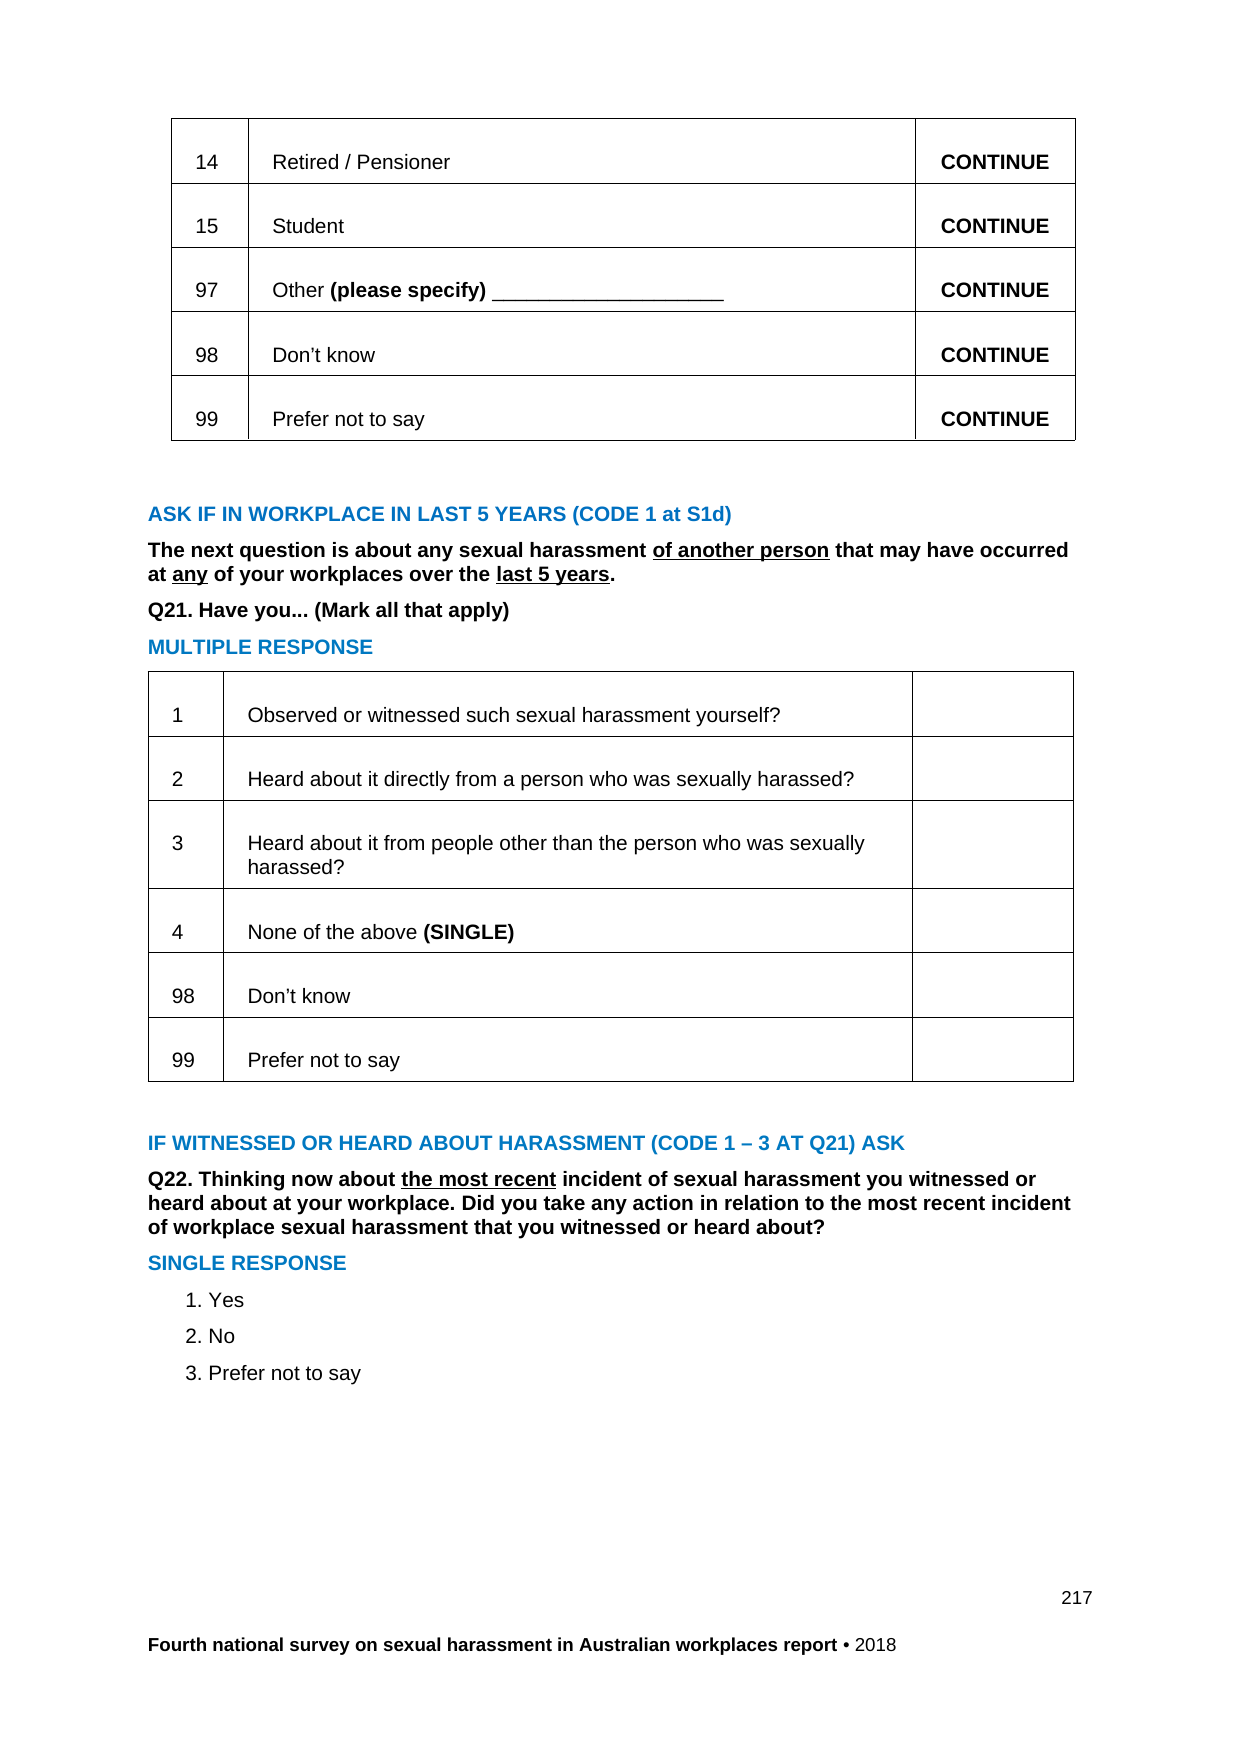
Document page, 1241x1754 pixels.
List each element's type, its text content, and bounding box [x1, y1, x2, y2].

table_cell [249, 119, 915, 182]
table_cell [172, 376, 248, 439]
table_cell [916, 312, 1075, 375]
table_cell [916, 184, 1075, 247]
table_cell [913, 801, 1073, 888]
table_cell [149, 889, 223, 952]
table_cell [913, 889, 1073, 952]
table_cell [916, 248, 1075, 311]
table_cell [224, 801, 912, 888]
text Q21. Have you... (Mark all that apply) [148, 598, 1092, 622]
text Q22. Thinking now about the most recent incident of sexual harassment you witnessed or heard about at your workplace. Did you take any action in relation to the most recent incident of workplace sexual harassment that you witnessed or heard about? [148, 1167, 1092, 1239]
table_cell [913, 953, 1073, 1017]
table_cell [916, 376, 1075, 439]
text ASK IF IN WORKPLACE IN LAST 5 YEARS (CODE 1 at S1d) [148, 501, 1092, 525]
text IF WITNESSED OR HEARD ABOUT HARASSMENT (CODE 1 – 3 AT Q21) ASK [148, 1130, 1092, 1154]
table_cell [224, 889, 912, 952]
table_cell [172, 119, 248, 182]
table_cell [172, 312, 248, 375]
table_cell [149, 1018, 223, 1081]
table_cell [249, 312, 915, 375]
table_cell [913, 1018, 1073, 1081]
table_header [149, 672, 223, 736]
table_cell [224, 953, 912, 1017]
text 3. Prefer not to say [185, 1361, 1092, 1384]
text SINGLE RESPONSE [148, 1251, 1092, 1275]
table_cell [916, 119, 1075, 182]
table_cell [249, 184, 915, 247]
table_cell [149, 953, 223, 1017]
text The next question is about any sexual harassment of another person that may have occurred at any of your workplaces over the last 5 years. [148, 538, 1092, 586]
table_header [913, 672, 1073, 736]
text 1. Yes [185, 1288, 1092, 1312]
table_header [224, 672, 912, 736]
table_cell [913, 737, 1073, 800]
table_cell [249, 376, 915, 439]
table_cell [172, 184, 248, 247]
text 2. No [185, 1324, 1092, 1348]
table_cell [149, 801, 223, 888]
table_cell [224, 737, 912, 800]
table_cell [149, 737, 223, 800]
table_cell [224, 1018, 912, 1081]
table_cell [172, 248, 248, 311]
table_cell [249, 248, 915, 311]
text MULTIPLE RESPONSE [148, 635, 1092, 659]
